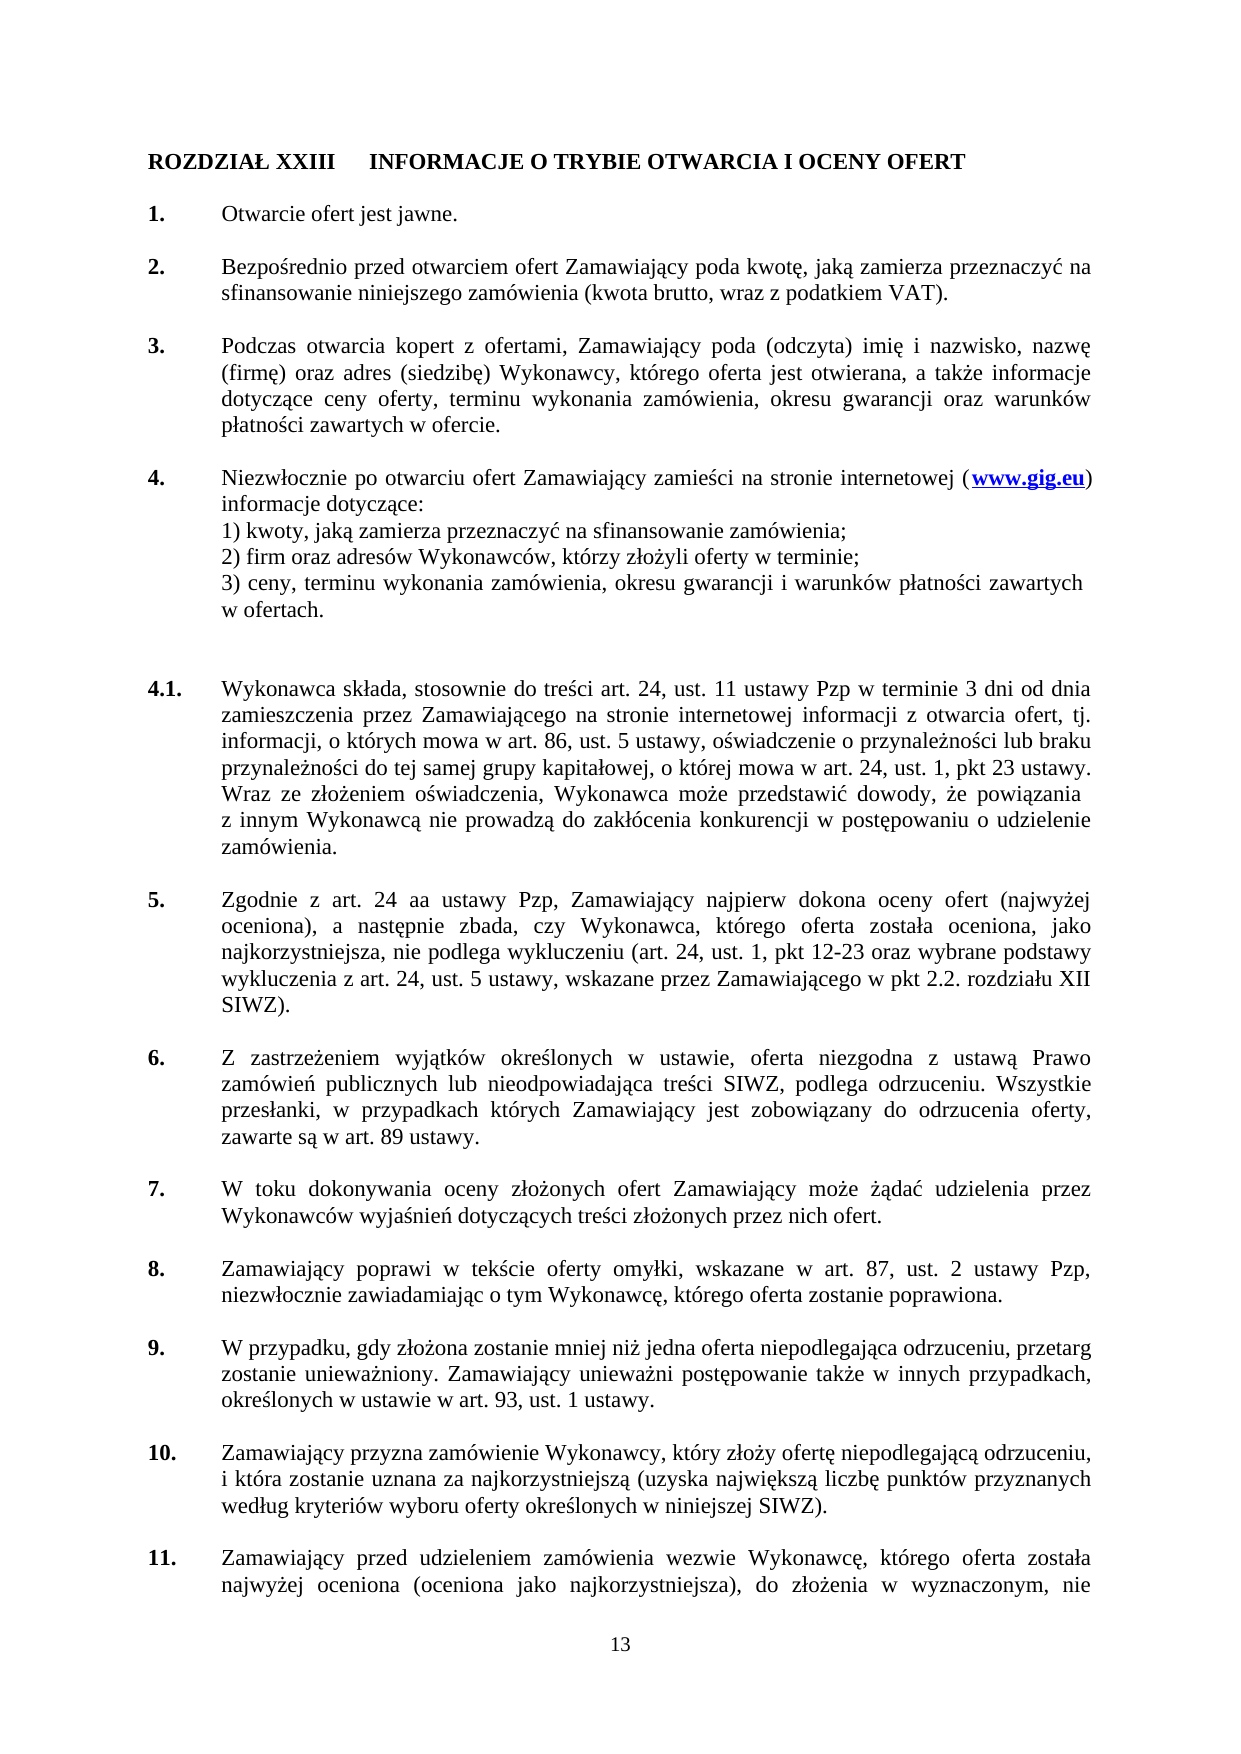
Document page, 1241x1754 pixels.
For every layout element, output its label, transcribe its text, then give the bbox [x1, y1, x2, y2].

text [148, 1544, 1092, 1597]
text 4. Niezwłocznie po otwarciu ofert Zamawiający zamieści na stronie internetowej (www.gig.eu) informacje dotyczące: [148, 464, 1092, 517]
text 2) firm oraz adresów Wykonawców, którzy złożyli oferty w terminie; [148, 543, 1092, 569]
text 1) kwoty, jaką zamierza przeznaczyć na sfinansowanie zamówienia; [148, 517, 1092, 543]
text 6. Z zastrzeżeniem wyjątków określonych w ustawie, oferta niezgodna z ustawą Prawo zamówień publicznych lub nieodpowiadająca treści SIWZ, podlega odrzuceniu. Wszystkie przesłanki, w przypadkach których Zamawiający jest zobowiązany do odrzucenia oferty, zawarte są w art. 89 ustawy. [148, 1044, 1092, 1149]
text 4.1. Wykonawca składa, stosownie do treści art. 24, ust. 11 ustawy Pzp w terminie 3 dni od dnia zamieszczenia przez Zamawiającego na stronie internetowej informacji z otwarcia ofert, tj. informacji, o których mowa w art. 86, ust. 5 ustawy, oświadczenie o przynależności lub braku przynależności do tej samej grupy kapitałowej, o której mowa w art. 24, ust. 1, pkt 23 ustawy. Wraz ze złożeniem oświadczenia, Wykonawca może przedstawić dowody, że powiązania z innym Wykonawcą nie prowadzą do zakłócenia konkurencji w postępowaniu o udzielenie zamówienia. [148, 675, 1092, 859]
text 7. W toku dokonywania oceny złożonych ofert Zamawiający może żądać udzielenia przez Wykonawców wyjaśnień dotyczących treści złożonych przez nich ofert. [148, 1176, 1092, 1228]
text 2. Bezpośrednio przed otwarciem ofert Zamawiający poda kwotę, jaką zamierza przeznaczyć na sfinansowanie niniejszego zamówienia (kwota brutto, wraz z podatkiem VAT). [148, 253, 1092, 306]
text 8. Zamawiający poprawi w tekście oferty omyłki, wskazane w art. 87, ust. 2 ustawy Pzp, niezwłocznie zawiadamiając o tym Wykonawcę, którego oferta zostanie poprawiona. [148, 1254, 1092, 1307]
text 5. Zgodnie z art. 24 aa ustawy Pzp, Zamawiający najpierw dokona oceny ofert (najwyżej oceniona), a następnie zbada, czy Wykonawca, którego oferta została oceniona, jako najkorzystniejsza, nie podlega wykluczeniu (art. 24, ust. 1, pkt 12-23 oraz wybrane podstawy wykluczenia z art. 24, ust. 5 ustawy, wskazane przez Zamawiającego w pkt 2.2. rozdziału XII SIWZ). [148, 886, 1092, 1017]
text 3. Podczas otwarcia kopert z ofertami, Zamawiający poda (odczyta) imię i nazwisko, nazwę (firmę) oraz adres (siedzibę) Wykonawcy, którego oferta jest otwierana, a także informacje dotyczące ceny oferty, terminu wykonania zamówienia, okresu gwarancji oraz warunków płatności zawartych w ofercie. [148, 332, 1092, 438]
text 10. Zamawiający przyzna zamówienie Wykonawcy, który złoży ofertę niepodlegającą odrzuceniu, i która zostanie uznana za najkorzystniejszą (uzyska największą liczbę punktów przyznanych według kryteriów wyboru oferty określonych w niniejszej SIWZ). [148, 1439, 1092, 1518]
text 3) ceny, terminu wykonania zamówienia, okresu gwarancji i warunków płatności zawartych w ofertach. [221, 569, 1092, 622]
text 9. W przypadku, gdy złożona zostanie mniej niż jedna oferta niepodlegająca odrzuceniu, przetarg zostanie unieważniony. Zamawiający unieważni postępowanie także w innych przypadkach, określonych w ustawie w art. 93, ust. 1 ustawy. [148, 1334, 1092, 1413]
text ROZDZIAŁ XXIII INFORMACJE O TRYBIE OTWARCIA I OCENY OFERT [148, 148, 1092, 174]
text 1. Otwarcie ofert jest jawne. [148, 200, 1092, 227]
